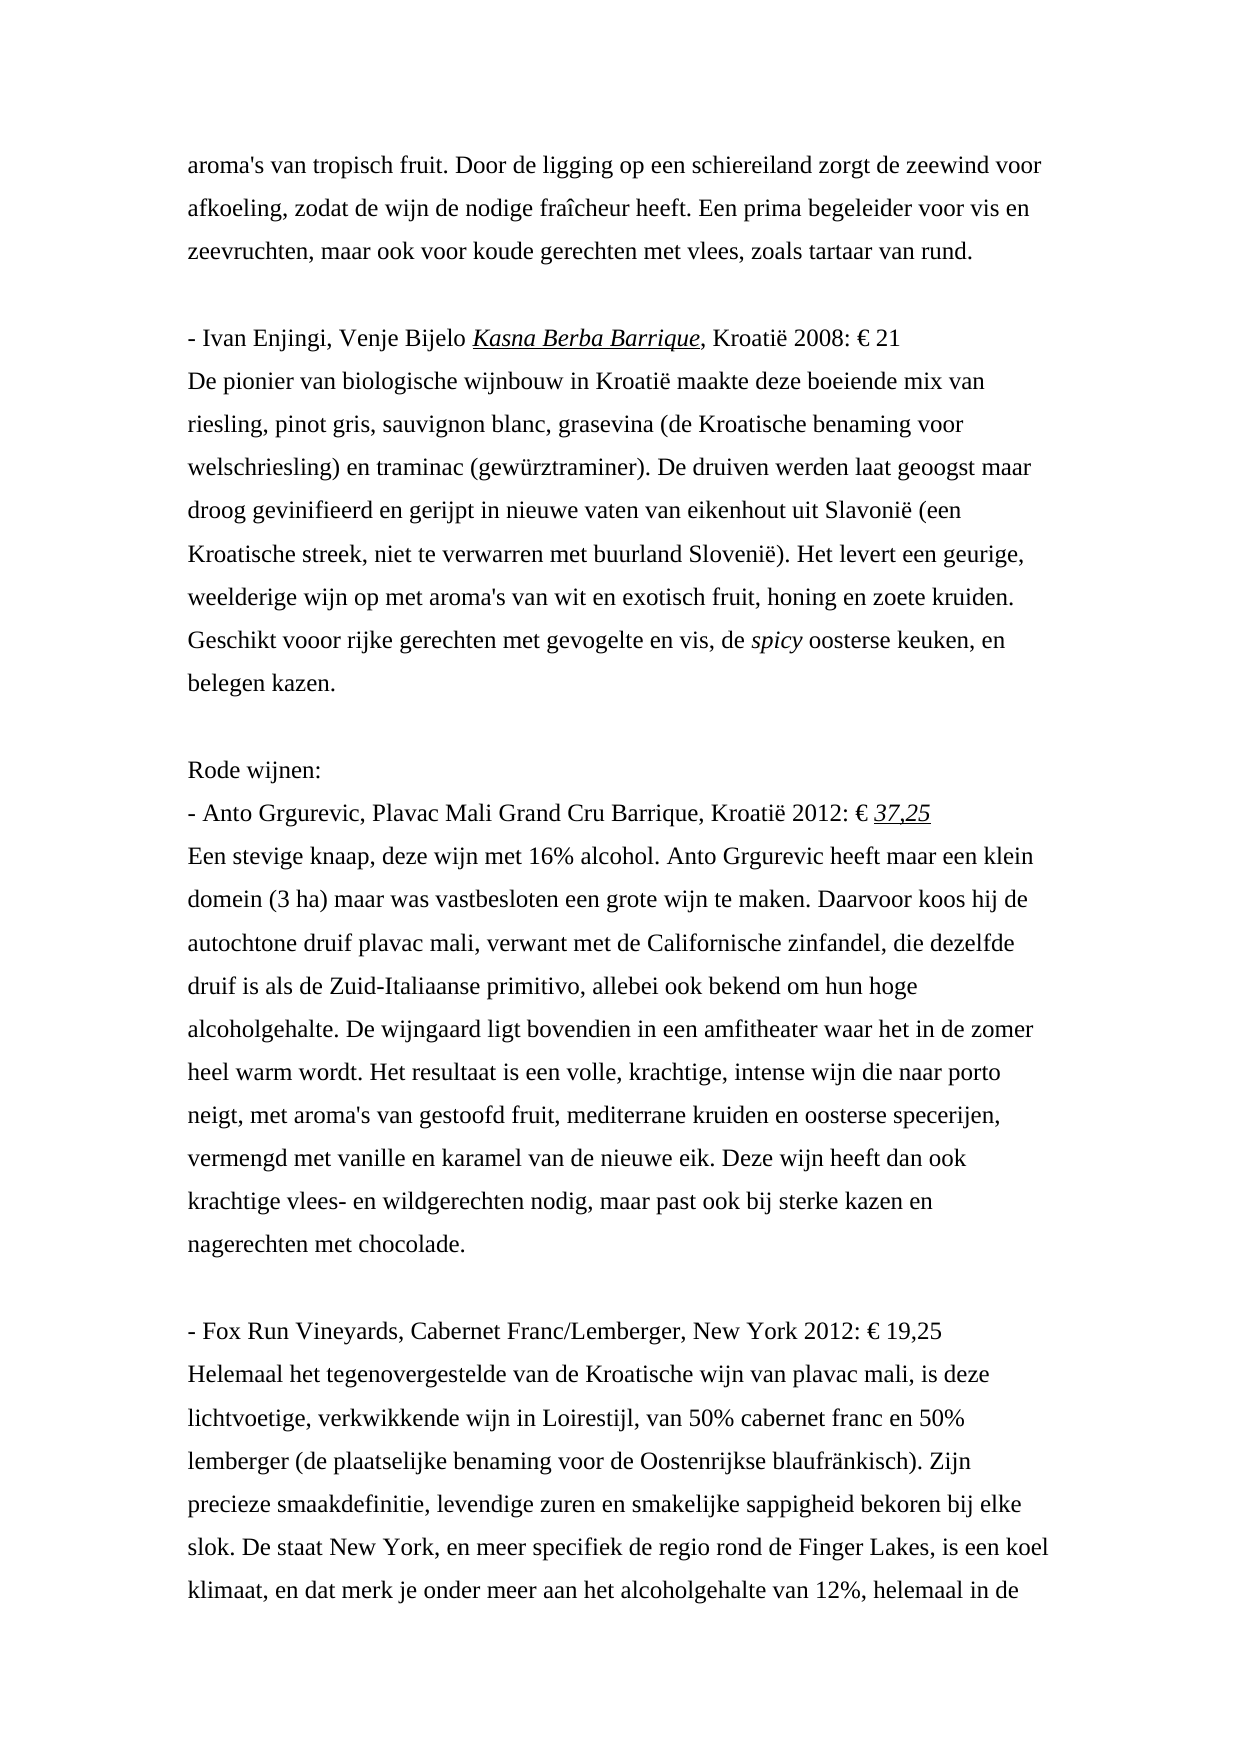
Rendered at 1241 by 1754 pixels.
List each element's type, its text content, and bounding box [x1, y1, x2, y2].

text Rode wijnen: [187, 755, 1053, 783]
text - Anto Grgurevic, Plavac Mali Grand Cru Barrique, Kroatië 2012: € 37,25 [187, 798, 1053, 827]
text Een stevige knaap, deze wijn met 16% alcohol. Anto Grgurevic heeft maar een klein domein (3 ha) maar was vastbesloten een grote wijn te maken. Daarvoor koos hij de autochtone druif plavac mali, verwant met de Californische zinfandel, die dezelfde druif is als de Zuid-Italiaanse primitivo, allebei ook bekend om hun hoge alcoholgehalte. De wijngaard ligt bovendien in een amfitheater waar het in de zomer heel warm wordt. Het resultaat is een volle, krachtige, intense wijn die naar porto neigt, met aroma's van gestoofd fruit, mediterrane kruiden en oosterse specerijen, vermengd met vanille en karamel van de nieuwe eik. Deze wijn heeft dan ook krachtige vlees- en wildgerechten nodig, maar past ook bij sterke kazen en nagerechten met chocolade. [187, 841, 1053, 1258]
text - Ivan Enjingi, Venje Bijelo Kasna Berba Barrique, Kroatië 2008: € 21 [187, 323, 1053, 352]
text De pionier van biologische wijnbouw in Kroatië maakte deze boeiende mix van riesling, pinot gris, sauvignon blanc, grasevina (de Kroatische benaming voor welschriesling) en traminac (gewürztraminer). De druiven werden laat geoogst maar droog gevinifieerd en gerijpt in nieuwe vaten van eikenhout uit Slavonië (een Kroatische streek, niet te verwarren met buurland Slovenië). Het levert een geurige, weelderige wijn op met aroma's van wit en exotisch fruit, honing en zoete kruiden. Geschikt vooor rijke gerechten met gevogelte en vis, de spicy oosterse keuken, en belegen kazen. [187, 366, 1053, 697]
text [187, 1359, 1053, 1604]
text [187, 150, 1053, 265]
text - Fox Run Vineyards, Cabernet Franc/Lemberger, New York 2012: € 19,25 [187, 1316, 1053, 1345]
